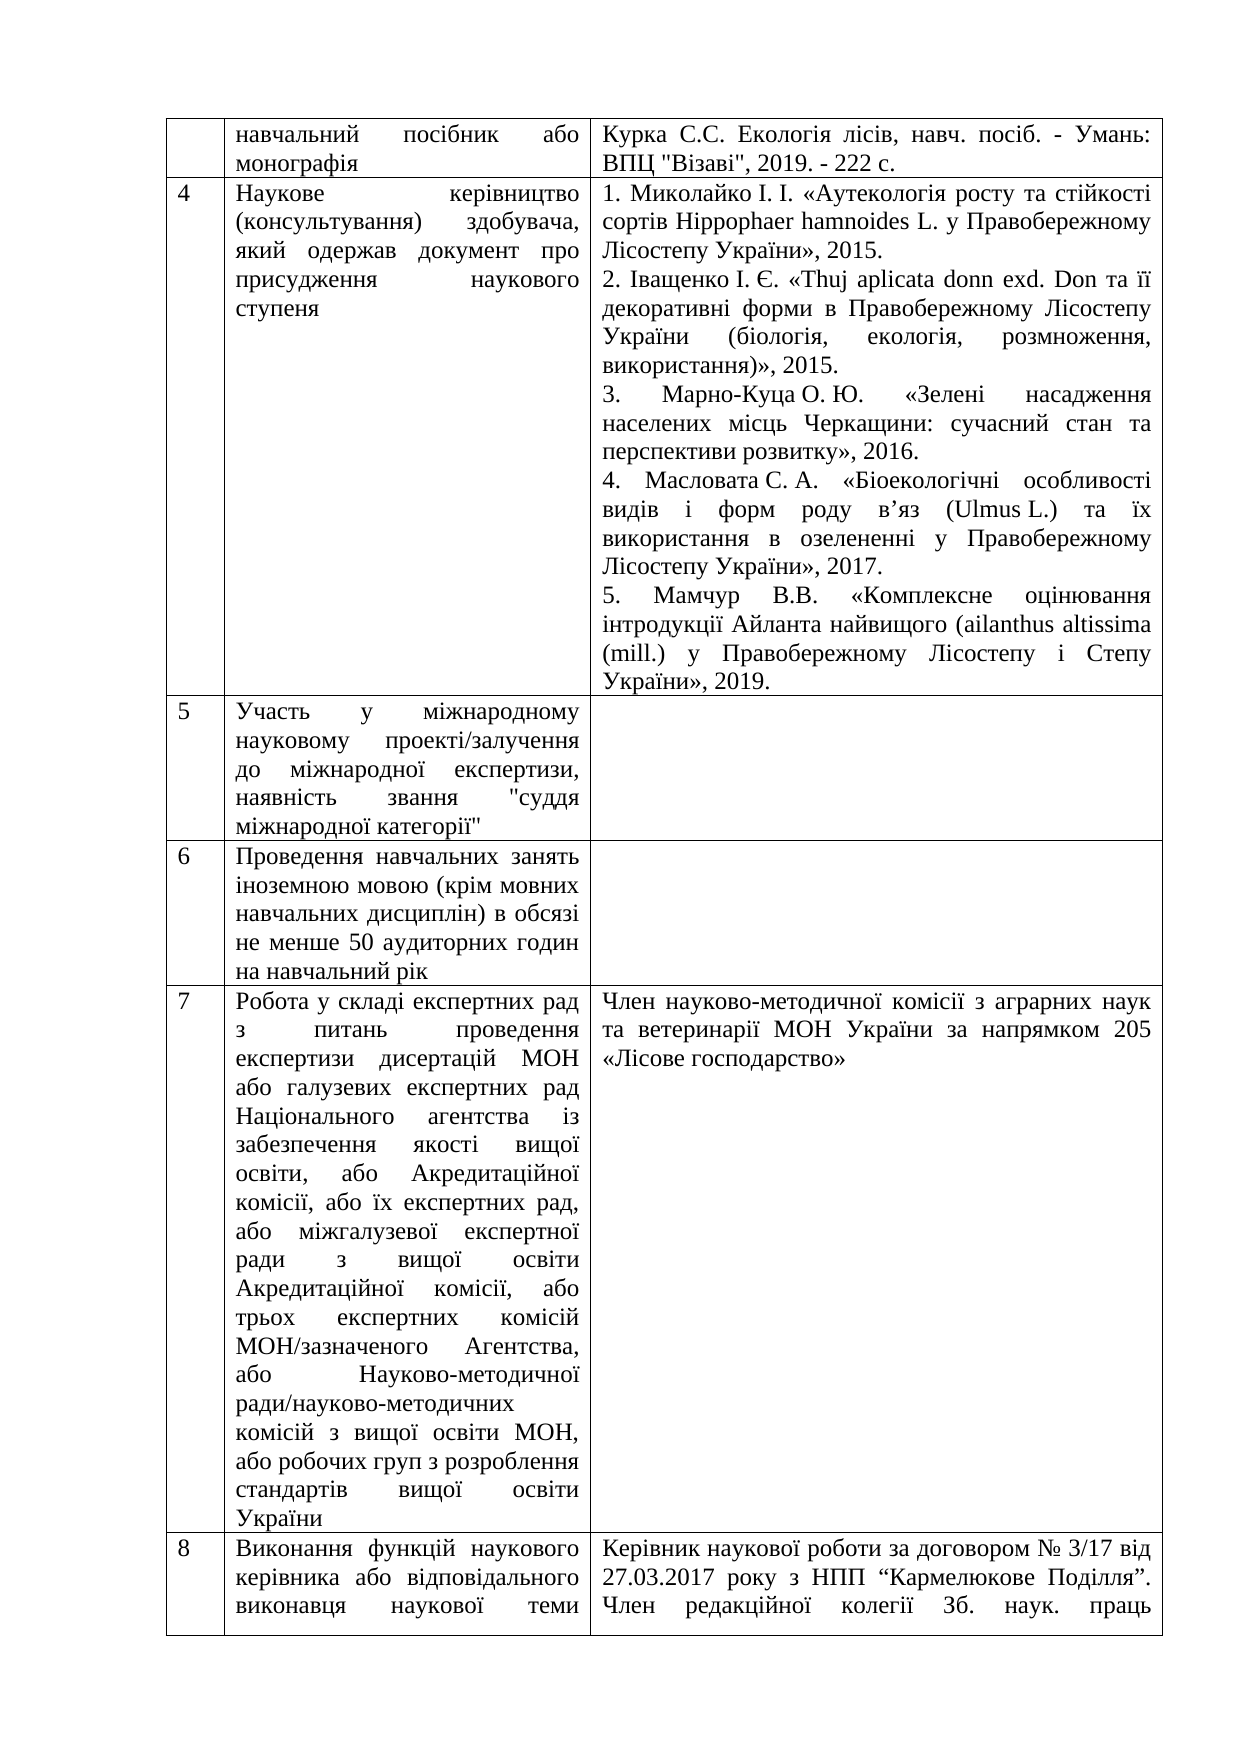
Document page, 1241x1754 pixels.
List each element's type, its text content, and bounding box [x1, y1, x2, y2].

table_cell Робота у складі експертних рад з питань проведення експертизи дисертацій МОН або галузевих експертних рад Національного агентства із забезпечення якості вищої освіти, або Акредитаційної комісії, або їх експертних рад, або міжгалузевої експертної ради з вищої освіти Акредитаційної комісії, або трьох експертних комісій МОН/зазначеного Агентства, або Науково-методичної ради/науково-методичних комісій з вищої освіти МОН, або робочих груп з розроблення стандартів вищої освіти України [225, 986, 590, 1532]
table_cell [591, 1533, 1162, 1635]
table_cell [225, 1533, 590, 1635]
table_cell 3 [167, 119, 224, 177]
table_cell 6 [167, 841, 224, 985]
table_cell [591, 841, 1162, 985]
table_cell Член науково-методичної комісії з аграрних наук та ветеринарії МОН України за напрямком 205 «Лісове господарство» [591, 986, 1162, 1532]
table_cell 7 [167, 986, 224, 1532]
table_cell Участь у міжнародному науковому проекті/залучення до міжнародної експертизи, наявність звання "суддя міжнародної категорії" [225, 696, 590, 840]
table_cell Наукове керівництво (консультування) здобувача, який одержав документ про присудження наукового ступеня [225, 178, 590, 695]
table_cell Проведення навчальних занять іноземною мовою (крім мовних навчальних дисциплін) в обсязі не менше 50 аудиторних годин на навчальний рік [225, 841, 590, 985]
table_cell 1. Миколайко І. І. «Аутекологія росту та стійкості сортів Hippophaer hamnoides L. у Правобережному Лісостепу України», 2015. 2. Іващенко І. Є. «Thuj aplicata donn ехd. Don та її декоративні форми в Правобережному Лісостепу України (біологія, екологія, розмноження, використання)», 2015. 3. Марно-Куца О. Ю. «Зелені насадження населених місць Черкащини: сучасний стан та перспективи розвитку», 2016. 4. Масловата С. А. «Біоекологічні особливості видів і форм роду в’яз (Ulmus L.) та їх використання в озелененні у Правобережному Лісостепу України», 2017. 5. Мамчур В.В. «Комплексне оцінювання інтродукції Айланта найвищого (ailanthus altissima (mill.) у Правобережному Лісостепу і Степу України», 2019. [591, 178, 1162, 695]
table_cell 4 [167, 178, 224, 695]
table_cell 5 [167, 696, 224, 840]
table_cell 8 [167, 1533, 224, 1635]
table_cell [591, 696, 1162, 840]
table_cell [225, 119, 590, 177]
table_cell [591, 119, 1162, 177]
